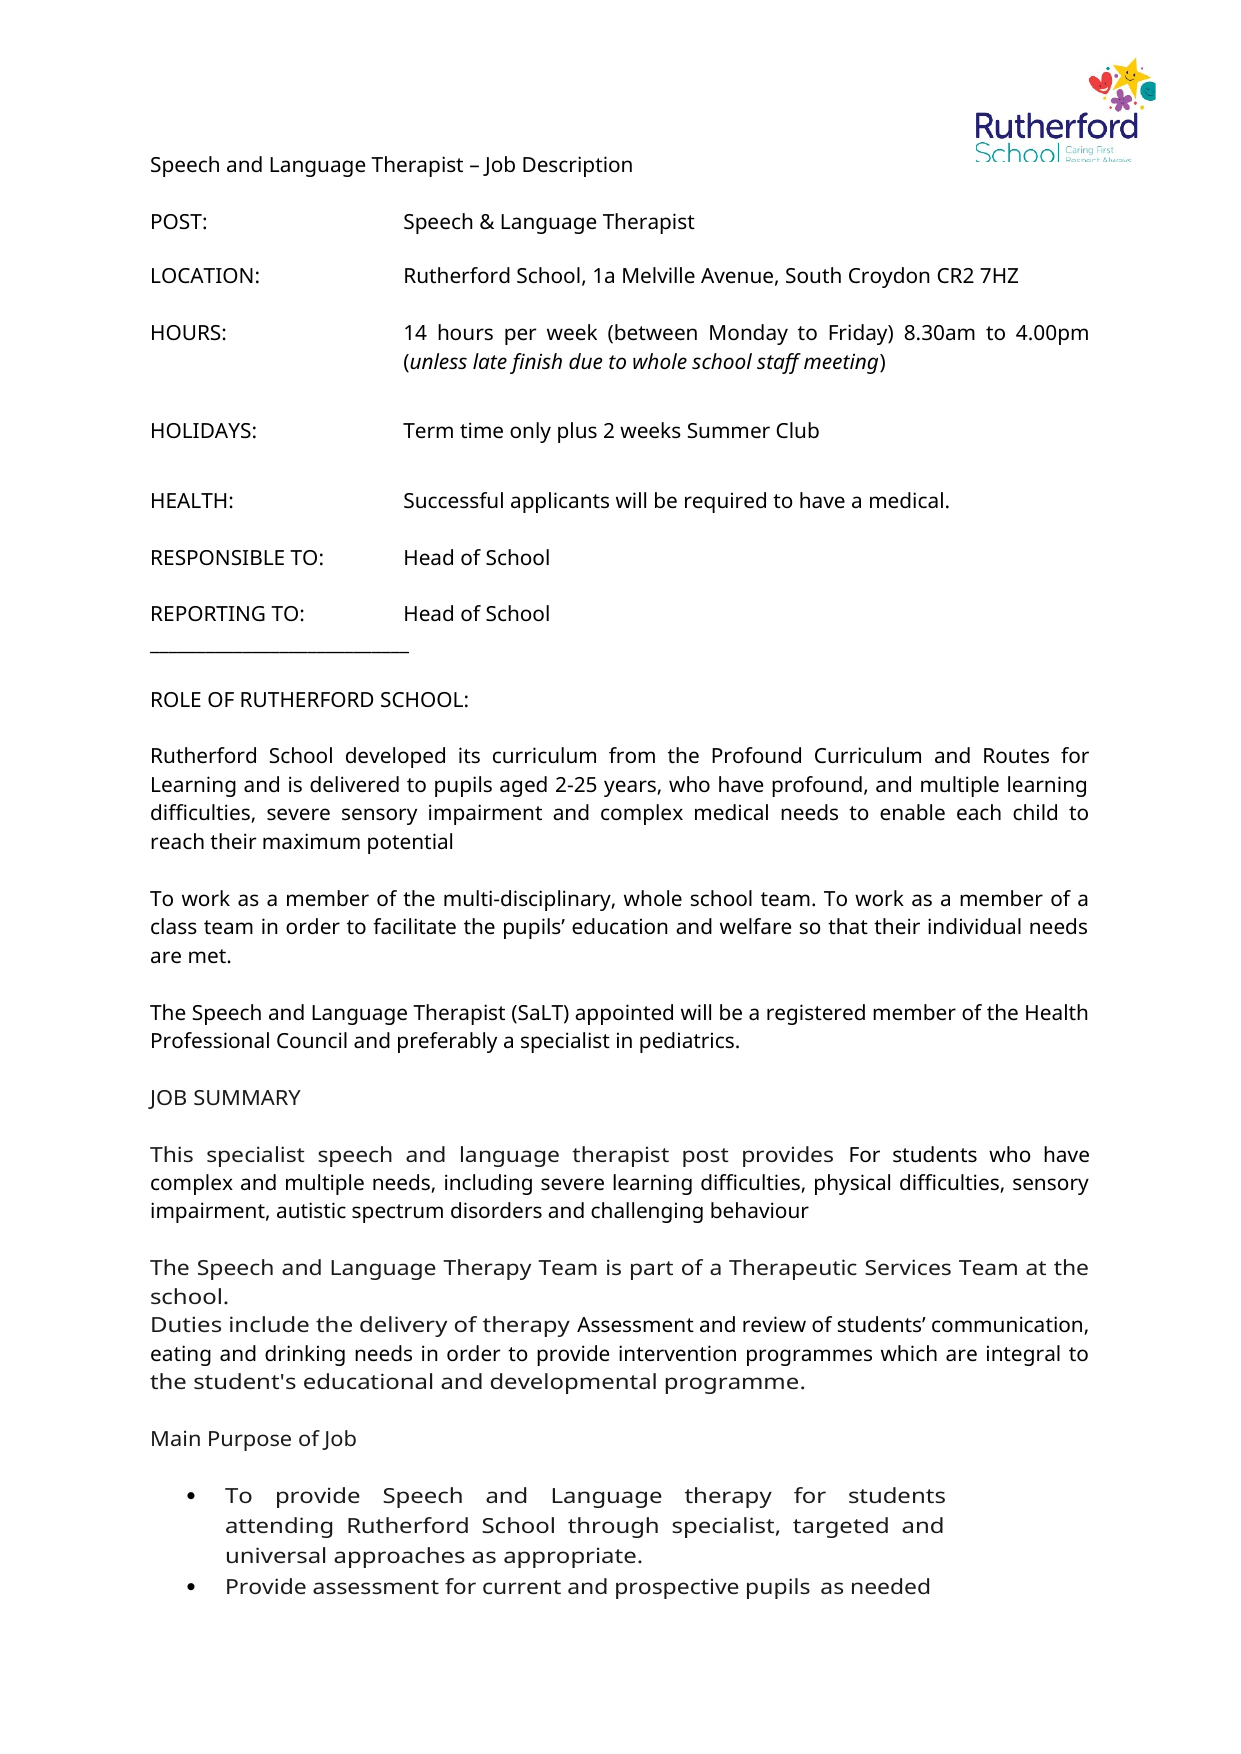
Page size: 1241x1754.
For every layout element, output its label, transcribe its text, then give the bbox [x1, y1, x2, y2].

text Main Purpose of Job [150, 1424, 1090, 1453]
text POST: Speech & Language Therapist [150, 207, 1090, 235]
title Speech and Language Therapist – Job Description [150, 150, 1090, 178]
text HEALTH: Successful applicants will be required to have a medical. [150, 486, 1090, 514]
text ____________________________ [150, 628, 1090, 656]
text The Speech and Language Therapy Team is part of a Therapeutic Services Team at the school. [150, 1253, 1090, 1310]
text Duties include the delivery of therapy Assessment and review of students’ communication, eating and drinking needs in order to provide intervention programmes which are integral to the student's educational and developmental programme. [150, 1310, 1090, 1396]
text HOURS: 14 hours per week (between Monday to Friday) 8.30am to 4.00pm (unless late finish due to whole school staff meeting) [150, 318, 1090, 375]
text RESPONSIBLE TO: Head of School [150, 543, 1090, 571]
list To provide Speech and Language therapy for students attending Rutherford School through specialist, targeted and universal approaches as appropriate. [187, 1481, 946, 1569]
text REPORTING TO: Head of School [150, 599, 1090, 628]
text The Speech and Language Therapist (SaLT) appointed will be a registered member of the Health Professional Council and preferably a specialist in pediatrics. [150, 998, 1090, 1054]
text HOLIDAYS: Term time only plus 2 weeks Summer Club [150, 416, 1090, 445]
text Rutherford School developed its curriculum from the Profound Curriculum and Routes for Learning and is delivered to pupils aged 2-25 years, who have profound, and multiple learning difficulties, severe sensory impairment and complex medical needs to enable each child to reach their maximum potential [150, 742, 1090, 855]
text JOB SUMMARY [150, 1083, 1090, 1111]
text LOCATION: Rutherford School, 1a Melville Avenue, South Croydon CR2 7HZ [150, 262, 1090, 290]
text To work as a member of the multi-disciplinary, whole school team. To work as a member of a class team in order to facilitate the pupils’ education and welfare so that their individual needs are met. [150, 884, 1090, 969]
picture [974, 57, 1156, 161]
text This specialist speech and language therapist post provides For students who have complex and multiple needs, including severe learning difficulties, physical difficulties, sensory impairment, autistic spectrum disorders and challenging behaviour [150, 1140, 1090, 1225]
list Provide assessment for current and prospective pupils as needed [187, 1572, 1090, 1600]
text ROLE OF RUTHERFORD SCHOOL: [150, 685, 1090, 713]
